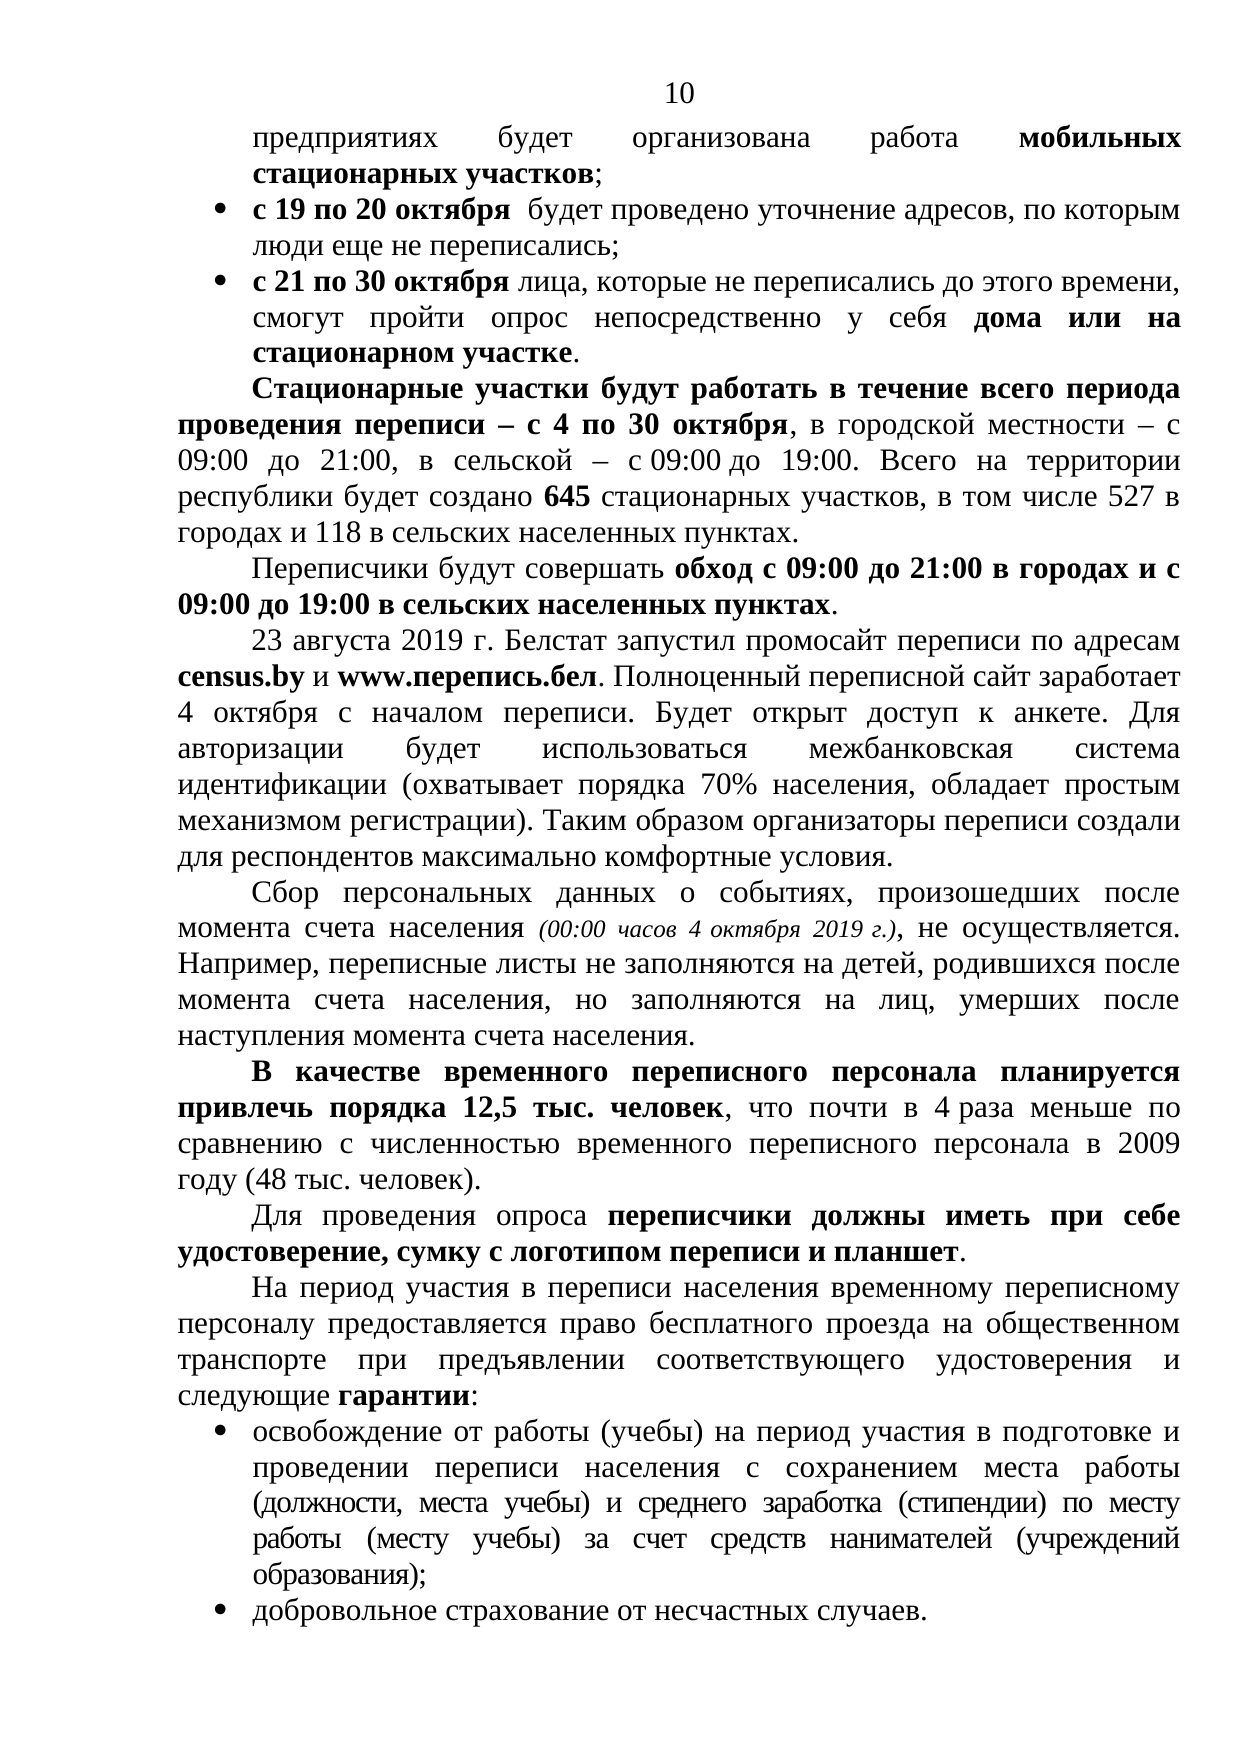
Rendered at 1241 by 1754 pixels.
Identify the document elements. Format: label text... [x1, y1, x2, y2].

text Стационарные участки будут работать в течение всего периода проведения переписи – с 4 по 30 октября, в городской местности – с 09:00 до 21:00, в сельской – с 09:00 до 19:00. Всего на территории республики будет создано 645 стационарных участков, в том числе 527 в городах и 118 в сельских населенных пунктах. [177, 370, 1181, 549]
text В качестве временного переписного персонала планируется привлечь порядка 12,5 тыс. человек, что почти в 4 раза меньше по сравнению с численностью временного переписного персонала в 2009 году (48 тыс. человек). [177, 1052, 1181, 1196]
list освобождение от работы (учебы) на период участия в подготовке и проведении переписи населения с сохранением места работы (должности, места учебы) и среднего заработка (стипендии) по месту работы (месту учебы) за счет средств нанимателей (учреждений образования); [215, 1412, 1181, 1592]
text На период участия в переписи населения временному переписному персоналу предоставляется право бесплатного проезда на общественном транспорте при предъявлении соответствующего удостоверения и следующие гарантии: [177, 1268, 1181, 1412]
text Сбор персональных данных о событиях, произошедших после момента счета населения (00:00 часов 4 октября 2019 г.), не осуществляется. Например, переписные листы не заполняются на детей, родившихся после момента счета населения, но заполняются на лиц, умерших после наступления момента счета населения. [177, 873, 1181, 1052]
list добровольное страхование от несчастных случаев. [215, 1592, 1181, 1627]
list с 19 по 20 октября будет проведено уточнение адресов, по которым люди еще не переписались; [215, 190, 1181, 262]
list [215, 118, 1181, 190]
text Для проведения опроса переписчики должны иметь при себе удостоверение, сумку с логотипом переписи и планшет. [177, 1196, 1181, 1268]
list с 21 по 30 октября лица, которые не переписались до этого времени, смогут пройти опрос непосредственно у себя дома или на стационарном участке. [215, 262, 1181, 370]
text Переписчики будут совершать обход с 09:00 до 21:00 в городах и с 09:00 до 19:00 в сельских населенных пунктах. [177, 549, 1181, 621]
text 23 августа 2019 г. Белстат запустил промосайт переписи по адресам census.by и www.перепись.бел. Полноценный переписной сайт заработает 4 октября с началом переписи. Будет открыт доступ к анкете. Для авторизации будет использоваться межбанковская система идентификации (охватывает порядка 70% населения, обладает простым механизмом регистрации). Таким образом организаторы переписи создали для респондентов максимально комфортные условия. [177, 621, 1181, 873]
